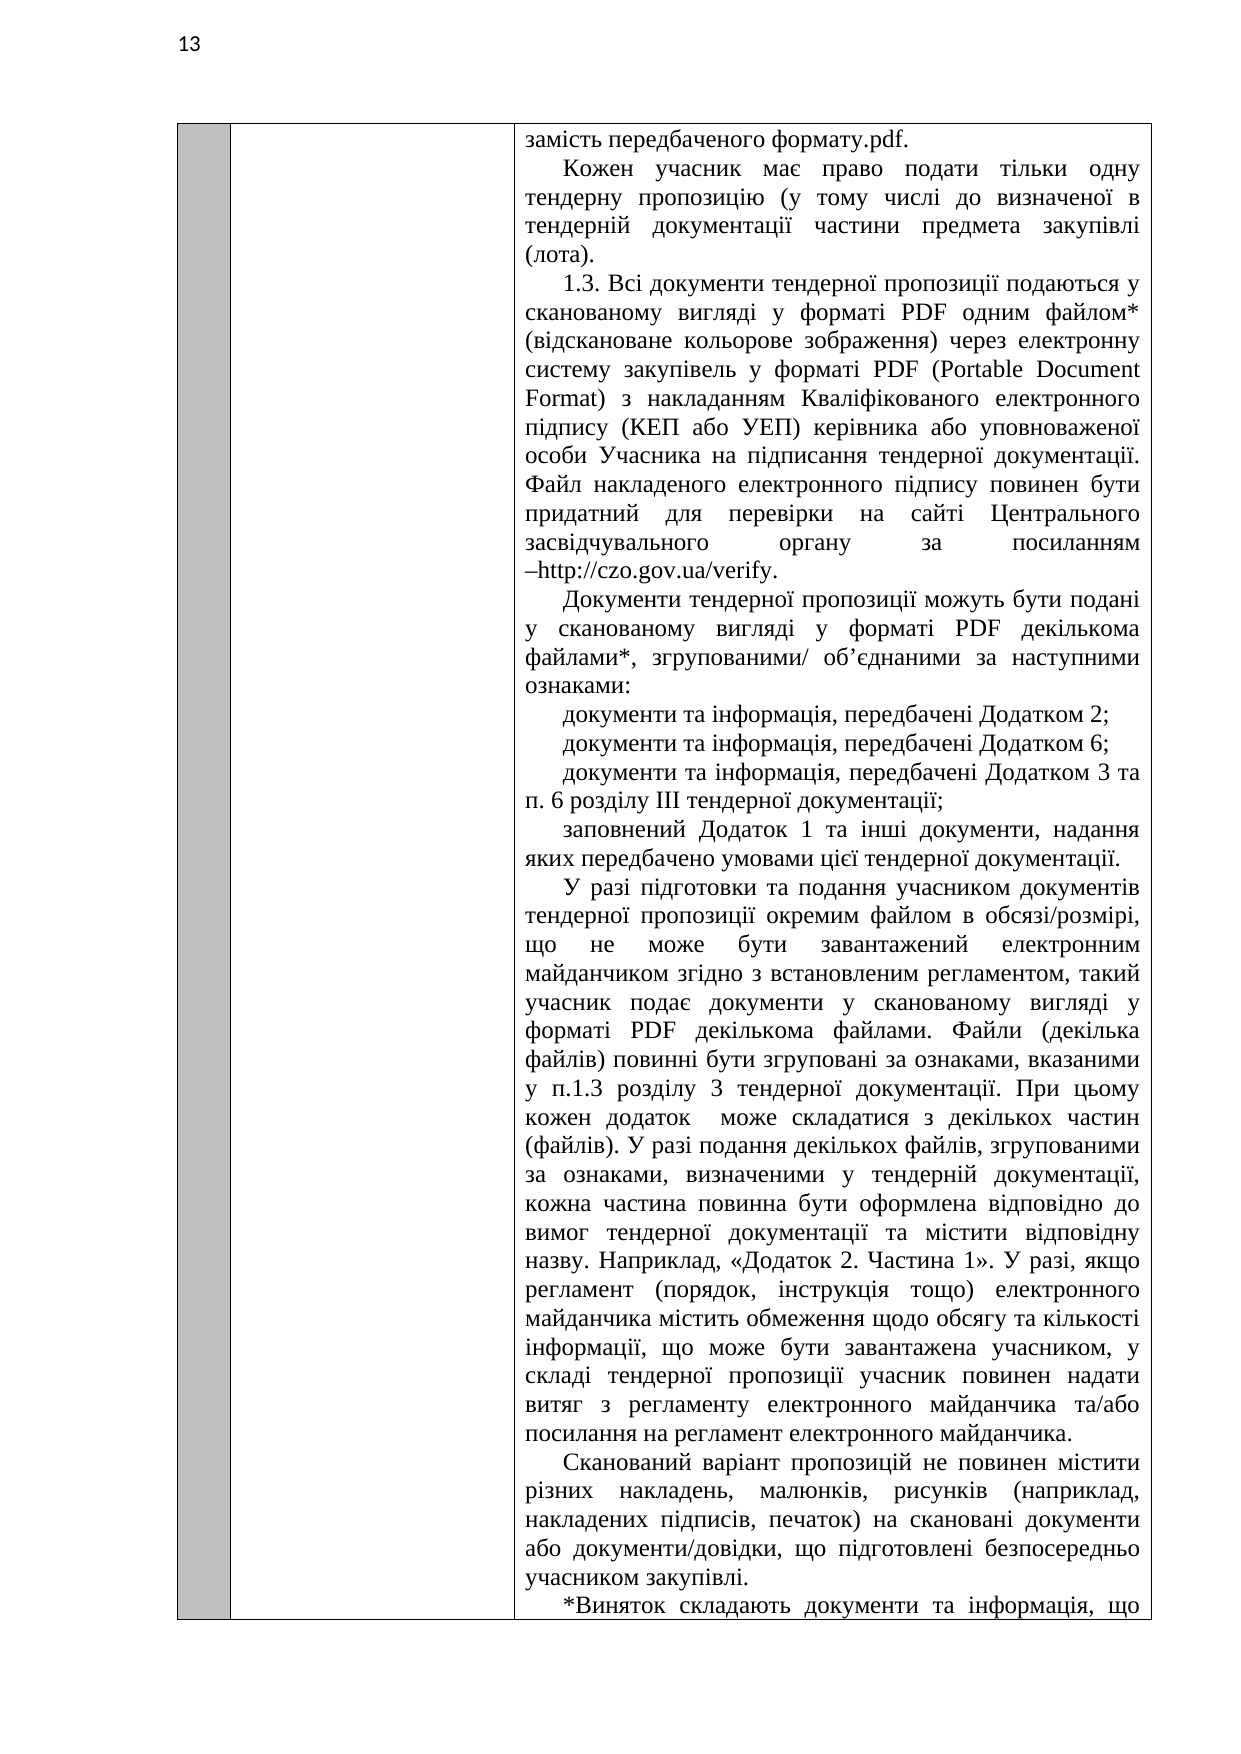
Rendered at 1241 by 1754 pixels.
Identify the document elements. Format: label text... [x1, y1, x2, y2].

table_cell 1 [178, 124, 230, 1619]
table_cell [515, 124, 1151, 1619]
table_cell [231, 124, 514, 1619]
